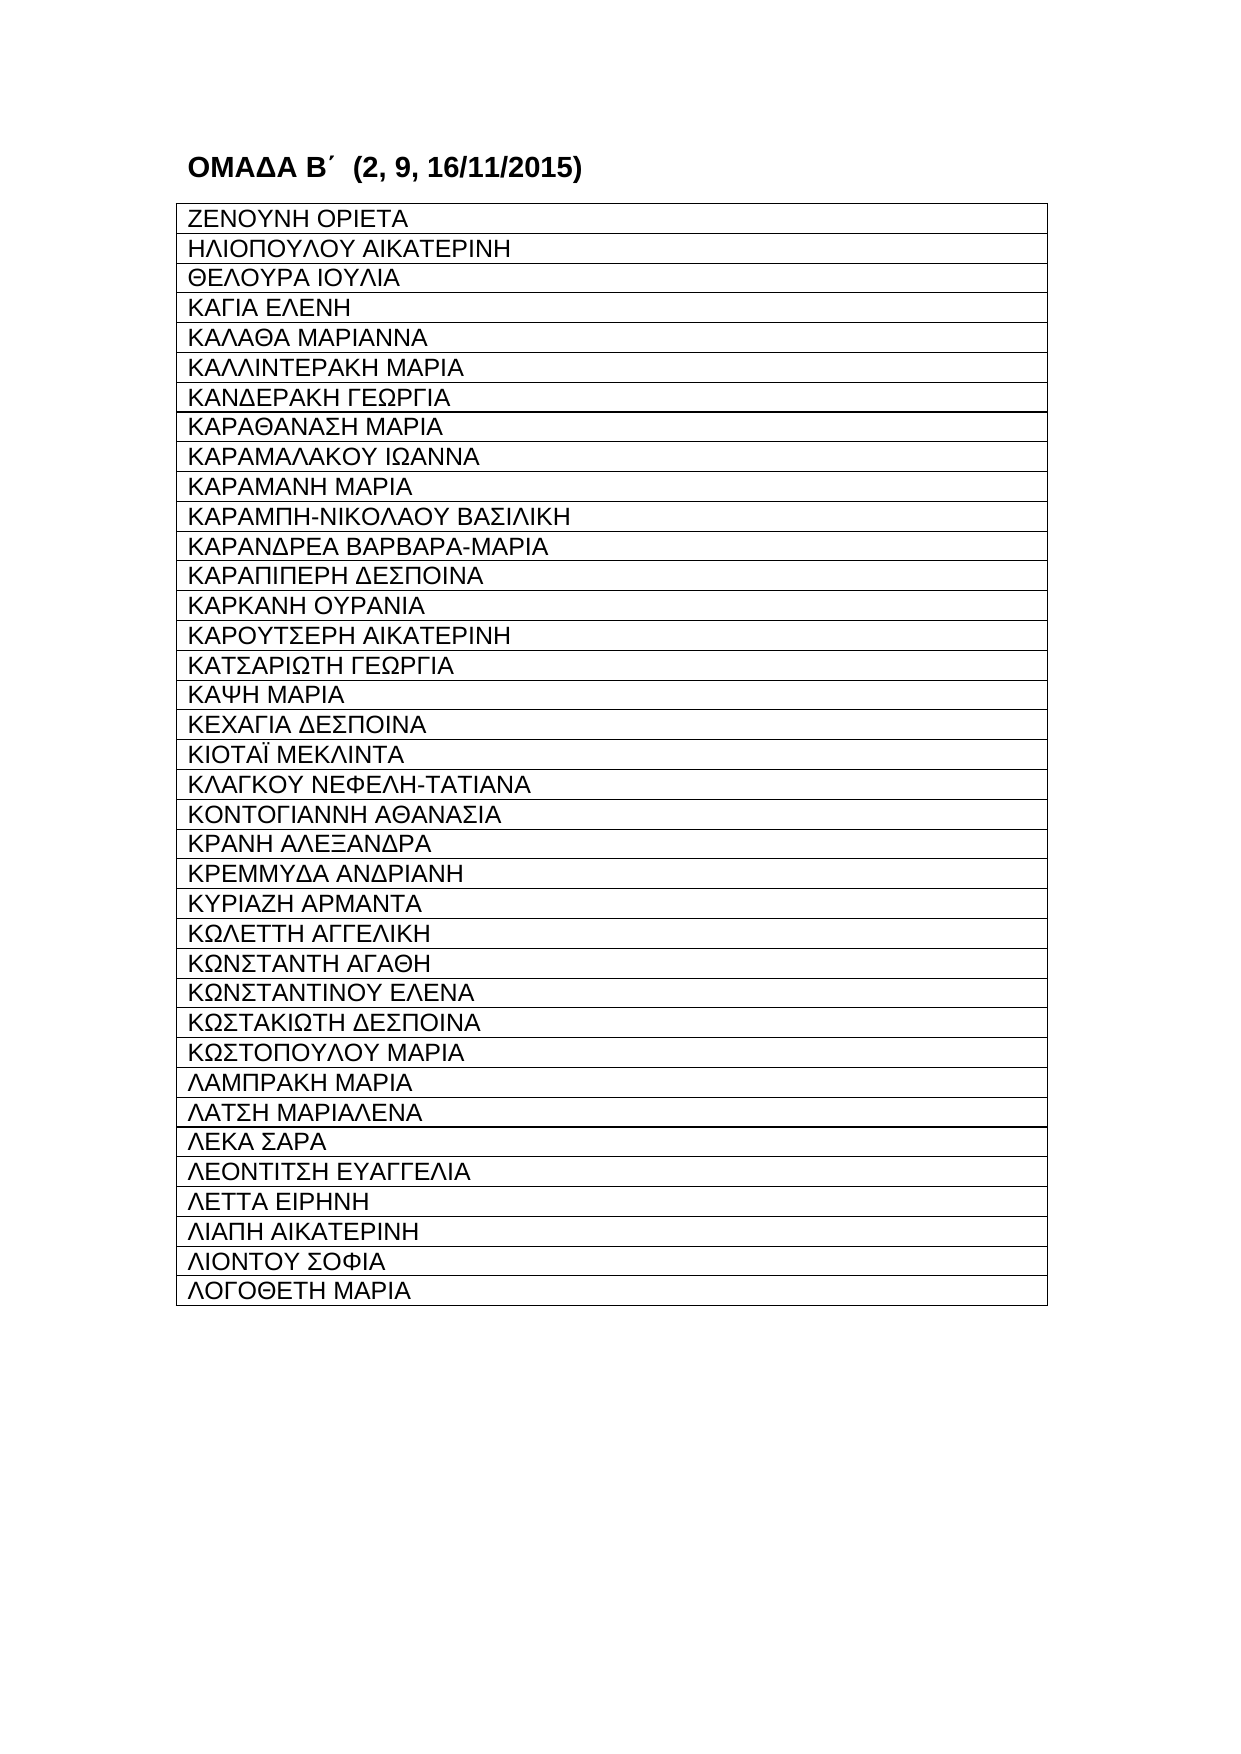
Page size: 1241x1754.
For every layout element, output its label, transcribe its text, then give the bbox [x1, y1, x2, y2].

table_cell ΚΑΤΣΑΡΙΩΤΗ ΓΕΩΡΓΙΑ [177, 651, 1047, 679]
table_cell ΛΙΟΝΤΟΥ ΣΟΦΙΑ [177, 1247, 1047, 1275]
table_cell ΚΑΡΑΜΑΝΗ ΜΑΡΙΑ [177, 472, 1047, 501]
table_cell ΚΛΑΓΚΟΥ ΝΕΦΕΛΗ-ΤΑΤΙΑΝΑ [177, 770, 1047, 799]
table_cell ΚΑΡΚΑΝΗ ΟΥΡΑΝΙΑ [177, 591, 1047, 620]
table_cell ΛΟΓΟΘΕΤΗ ΜΑΡΙΑ [177, 1276, 1047, 1305]
table_cell ΚΩΛΕΤΤΗ ΑΓΓΕΛΙΚΗ [177, 919, 1047, 948]
table_cell ΚΑΓΙΑ ΕΛΕΝΗ [177, 293, 1047, 322]
table_cell ΚΑΡΑΜΑΛΑΚΟΥ ΙΩΑΝΝΑ [177, 442, 1047, 471]
table_cell ΚΑΝΔΕΡΑΚΗ ΓΕΩΡΓΙΑ [177, 383, 1047, 411]
table_cell ΛΕΚΑ ΣΑΡΑ [177, 1128, 1047, 1156]
table_cell ΚΡΑΝΗ ΑΛΕΞΑΝΔΡΑ [177, 830, 1047, 858]
table_cell ΚΑΡΑΘΑΝΑΣΗ ΜΑΡΙΑ [177, 413, 1047, 441]
table_cell ΛΙΑΠΗ ΑΙΚΑΤΕΡΙΝΗ [177, 1217, 1047, 1246]
table_cell ΛΕΤΤΑ ΕΙΡΗΝΗ [177, 1187, 1047, 1216]
table_cell ΚΩΣΤΟΠΟΥΛΟΥ ΜΑΡΙΑ [177, 1038, 1047, 1067]
table_cell ΚΟΝΤΟΓΙΑΝΝΗ ΑΘΑΝΑΣΙΑ [177, 800, 1047, 828]
text ΟΜΑΔΑ Β΄ (2, 9, 16/11/2015) [187, 150, 1063, 183]
table_cell ΛΕΟΝΤΙΤΣΗ ΕΥΑΓΓΕΛΙΑ [177, 1157, 1047, 1186]
table_cell ΚΩΝΣΤΑΝΤΗ ΑΓΑΘΗ [177, 949, 1047, 977]
table_cell ΚΑΡΟΥΤΣΕΡΗ ΑΙΚΑΤΕΡΙΝΗ [177, 621, 1047, 650]
table_header ΖΕΝΟΥΝΗ ΟΡΙΕΤΑ [177, 204, 1047, 233]
table_cell ΛΑΤΣΗ ΜΑΡΙΑΛΕΝΑ [177, 1098, 1047, 1126]
table_cell ΚΩΣΤΑΚΙΩΤΗ ΔΕΣΠΟΙΝΑ [177, 1008, 1047, 1037]
table_cell ΚΙΟΤΑΪ ΜΕΚΛΙΝΤΑ [177, 740, 1047, 769]
table_cell ΚΥΡΙΑΖΗ ΑΡΜΑΝΤΑ [177, 889, 1047, 918]
table_cell ΗΛΙΟΠΟΥΛΟΥ ΑΙΚΑΤΕΡΙΝΗ [177, 234, 1047, 262]
table_cell ΚΕΧΑΓΙΑ ΔΕΣΠΟΙΝΑ [177, 710, 1047, 739]
table_cell ΚΩΝΣΤΑΝΤΙΝΟΥ ΕΛΕΝΑ [177, 979, 1047, 1007]
table_cell ΚΑΡΑΝΔΡΕΑ ΒΑΡΒΑΡΑ-ΜΑΡΙΑ [177, 532, 1047, 560]
table_cell ΚΑΨΗ ΜΑΡΙΑ [177, 681, 1047, 709]
table_cell ΘΕΛΟΥΡΑ ΙΟΥΛΙΑ [177, 264, 1047, 292]
table_cell ΚΑΛΛΙΝΤΕΡΑΚΗ ΜΑΡΙΑ [177, 353, 1047, 382]
table_cell ΛΑΜΠΡΑΚΗ ΜΑΡΙΑ [177, 1068, 1047, 1097]
table_cell ΚΑΡΑΜΠΗ-ΝΙΚΟΛΑΟΥ ΒΑΣΙΛΙΚΗ [177, 502, 1047, 531]
table_cell ΚΑΡΑΠΙΠΕΡΗ ΔΕΣΠΟΙΝΑ [177, 561, 1047, 590]
table_cell ΚΡΕΜΜΥΔΑ ΑΝΔΡΙΑΝΗ [177, 859, 1047, 888]
table_cell ΚΑΛΑΘΑ ΜΑΡΙΑΝΝΑ [177, 323, 1047, 352]
